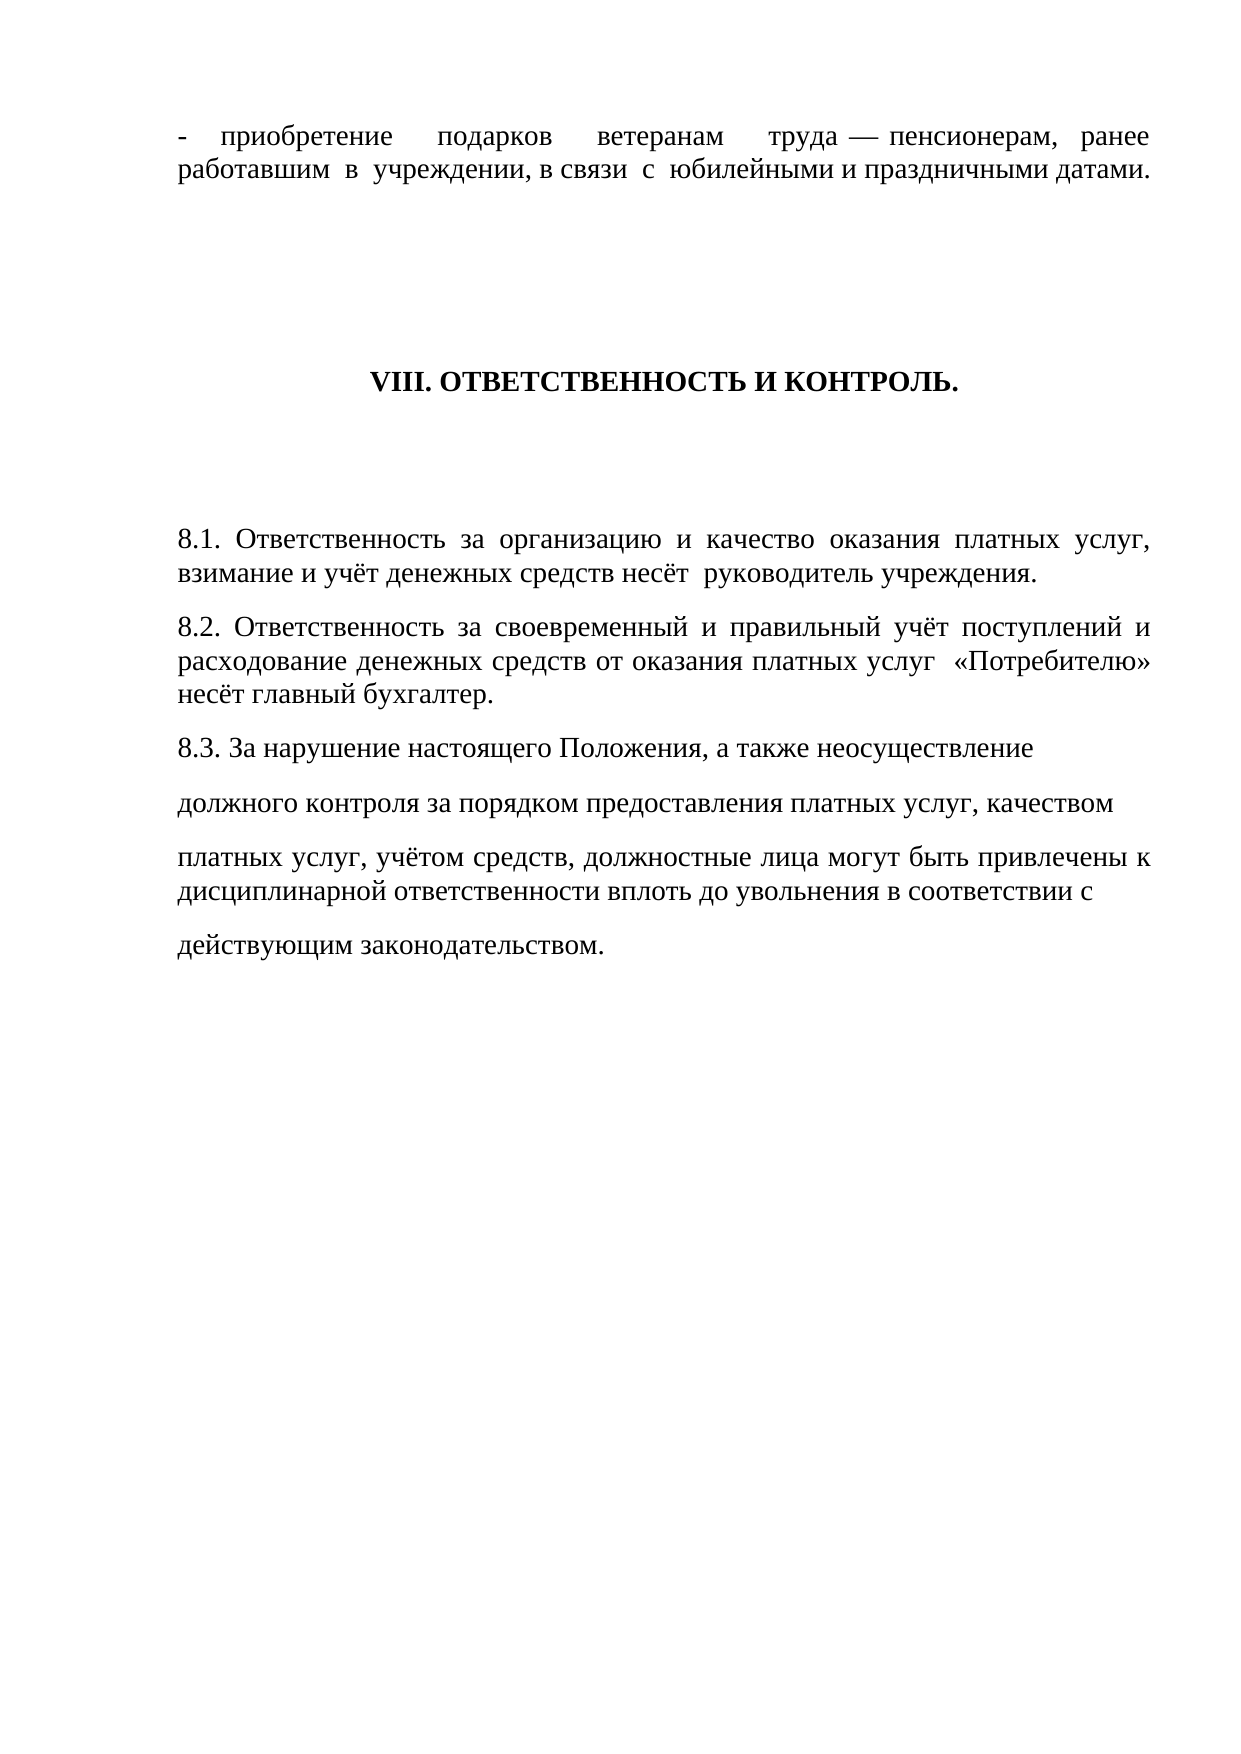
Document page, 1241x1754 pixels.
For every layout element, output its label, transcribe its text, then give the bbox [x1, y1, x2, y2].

text платных услуг, учётом средств, должностные лица могут быть привлечены к дисциплинарной ответственности вплоть до увольнения в соответствии с [177, 839, 1152, 906]
text 8.1. Ответственность за организацию и качество оказания платных услуг, взимание и учёт денежных средств несёт руководитель учреждения. [177, 521, 1152, 588]
text 8.3. За нарушение настоящего Положения, а также неосуществление [177, 731, 1152, 764]
text 8.2. Ответственность за своевременный и правильный учёт поступлений и расходование денежных средств от оказания платных услуг «Потребителю» несёт главный бухгалтер. [177, 609, 1152, 710]
text действующим законодательством. [177, 927, 1152, 961]
text - приобретение подарков ветеранам труда — пенсионерам, ранее работавшим в учреждении, в связи с юбилейными и праздничными датами. [177, 118, 1152, 185]
text VIII. ОТВЕТСТВЕННОСТЬ И КОНТРОЛЬ. [177, 364, 1152, 397]
text должного контроля за порядком предоставления платных услуг, качеством [177, 785, 1152, 818]
